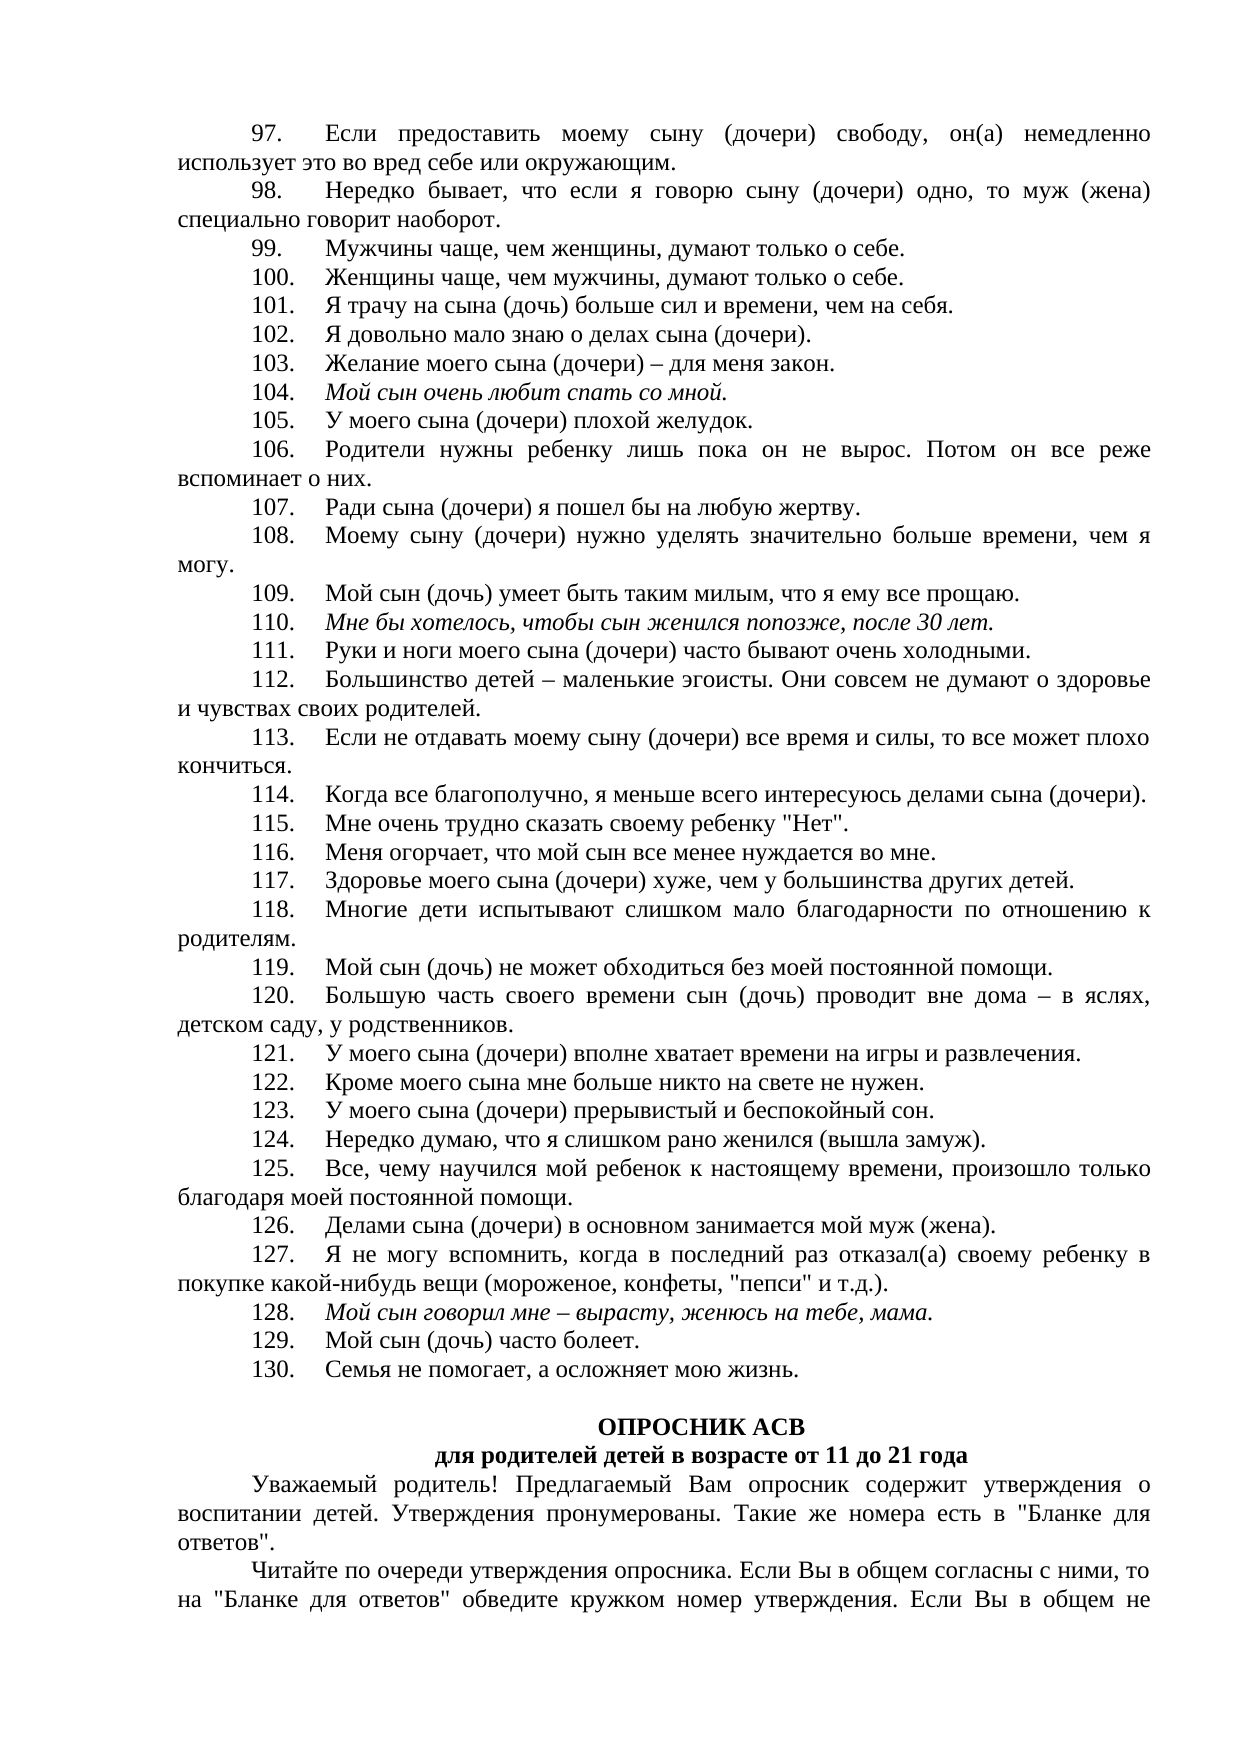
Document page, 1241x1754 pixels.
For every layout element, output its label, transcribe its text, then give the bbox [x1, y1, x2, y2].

list Я не могу вспомнить, когда в последний раз отказал(а) своему ребенку в покупке какой-нибудь вещи (мороженое, конфеты, "пепси" и т.д.). [177, 1239, 1152, 1297]
list Желание моего сына (дочери) – для меня закон. [177, 348, 1152, 377]
list Женщины чаще, чем мужчины, думают только о себе. [177, 262, 1152, 291]
list Если предоставить моему сыну (дочери) свободу, он(а) немедленно использует это во вред себе или окружающим. [177, 118, 1152, 176]
list У моего сына (дочери) прерывистый и беспокойный сон. [177, 1096, 1152, 1124]
text ОПРОСНИК АСВ [177, 1412, 1152, 1441]
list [177, 1556, 1152, 1613]
list Я довольно мало знаю о делах сына (дочери). [177, 319, 1152, 348]
list Большинство детей – маленькие эгоисты. Они совсем не думают о здоровье и чувствах своих родителей. [177, 664, 1152, 722]
list Делами сына (дочери) в основном занимается мой муж (жена). [177, 1211, 1152, 1239]
list Мужчины чаще, чем женщины, думают только о себе. [177, 233, 1152, 262]
list Многие дети испытывают слишком мало благодарности по отношению к родителям. [177, 894, 1152, 952]
list Моему сыну (дочери) нужно уделять значительно больше времени, чем я могу. [177, 521, 1152, 578]
list У моего сына (дочери) вполне хватает времени на игры и развлечения. [177, 1038, 1152, 1067]
list Кроме моего сына мне больше никто на свете не нужен. [177, 1067, 1152, 1096]
list Меня огорчает, что мой сын все менее нуждается во мне. [177, 837, 1152, 866]
list Я трачу на сына (дочь) больше сил и времени, чем на себя. [177, 291, 1152, 319]
list Здоровье моего сына (дочери) хуже, чем у большинства других детей. [177, 866, 1152, 894]
list Мой сын очень любит спать со мной. [177, 377, 1152, 406]
list Руки и ноги моего сына (дочери) часто бывают очень холодными. [177, 636, 1152, 664]
list Нередко думаю, что я слишком рано женился (вышла замуж). [177, 1124, 1152, 1153]
list Мне очень трудно сказать своему ребенку "Нет". [177, 808, 1152, 837]
list Мой сын (дочь) не может обходиться без моей постоянной помощи. [177, 952, 1152, 981]
list Ради сына (дочери) я пошел бы на любую жертву. [177, 492, 1152, 521]
list Мне бы хотелось, чтобы сын женился попозже, после 30 лет. [177, 607, 1152, 636]
list Нередко бывает, что если я говорю сыну (дочери) одно, то муж (жена) специально говорит наоборот. [177, 176, 1152, 233]
list Мой сын (дочь) умеет быть таким милым, что я ему все прощаю. [177, 578, 1152, 607]
list Если не отдавать моему сыну (дочери) все время и силы, то все может плохо кончиться. [177, 722, 1152, 779]
list Мой сын (дочь) часто болеет. [177, 1326, 1152, 1354]
list Уважаемый родитель! Предлагаемый Вам опросник содержит утверждения о воспитании детей. Утверждения пронумерованы. Такие же номера есть в "Бланке для ответов". [177, 1469, 1152, 1556]
text для родителей детей в возрасте от 11 до 21 года [177, 1441, 1152, 1469]
list Родители нужны ребенку лишь пока он не вырос. Потом он все реже вспоминает о них. [177, 434, 1152, 492]
list Большую часть своего времени сын (дочь) проводит вне дома – в яслях, детском саду, у родственников. [177, 981, 1152, 1038]
list Мой сын говорил мне – вырасту, женюсь на тебе, мама. [177, 1297, 1152, 1326]
list Когда все благополучно, я меньше всего интересуюсь делами сына (дочери). [177, 779, 1152, 808]
list Семья не помогает, а осложняет мою жизнь. [177, 1354, 1152, 1383]
list Все, чему научился мой ребенок к настоящему времени, произошло только благодаря моей постоянной помощи. [177, 1153, 1152, 1211]
list У моего сына (дочери) плохой желудок. [177, 406, 1152, 434]
